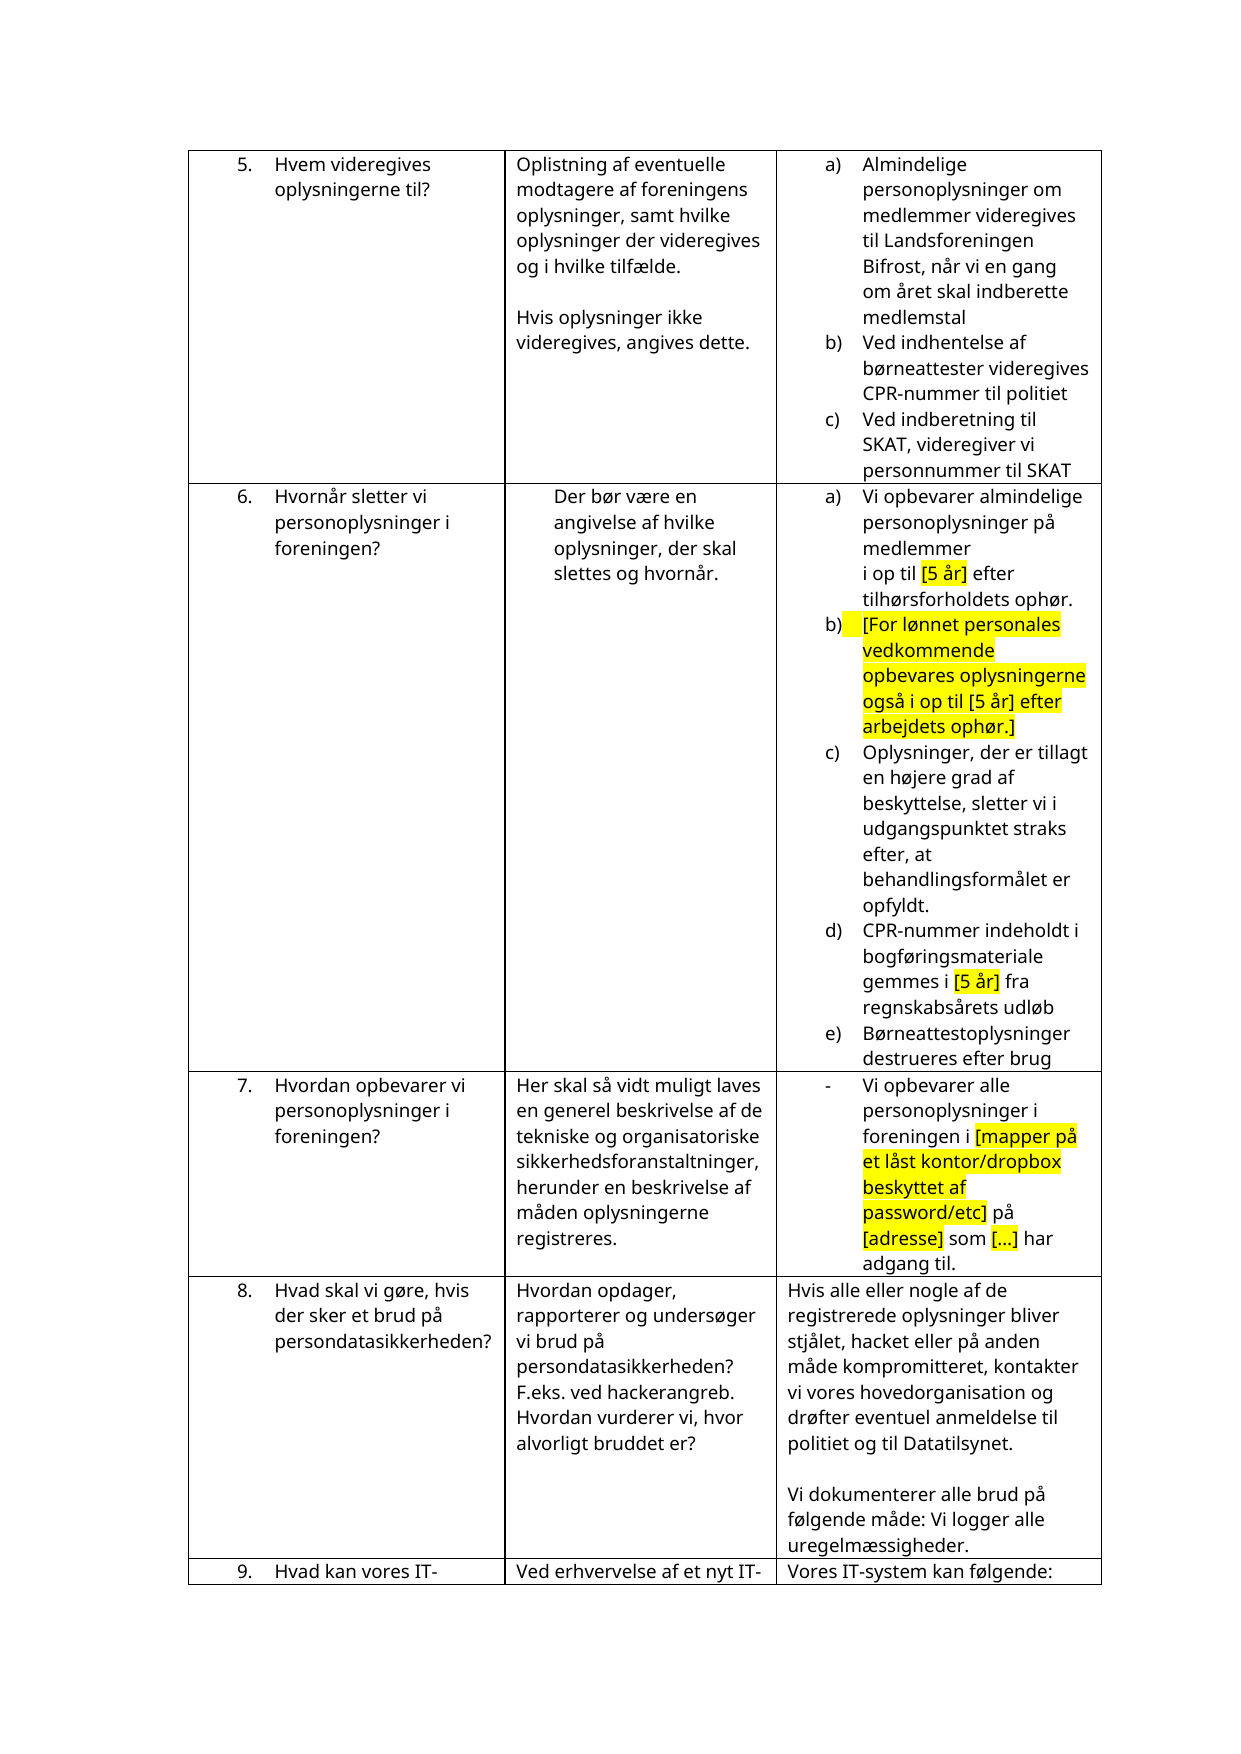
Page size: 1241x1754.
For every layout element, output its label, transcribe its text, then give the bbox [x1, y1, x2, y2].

table_cell Her skal så vidt muligt laves en generel beskrivelse af de tekniske og organisatoriske sikkerhedsforanstaltninger, herunder en beskrivelse af måden oplysningerne registreres. [506, 1072, 776, 1276]
table_cell Oplistning af eventuelle modtagere af foreningens oplysninger, samt hvilke oplysninger der videregives og i hvilke tilfælde. Hvis oplysninger ikke videregives, angives dette. [506, 151, 776, 483]
table_cell Hvis alle eller nogle af de registrerede oplysninger bliver stjålet, hacket eller på anden måde kompromitteret, kontakter vi vores hovedorganisation og drøfter eventuel anmeldelse til politiet og til Datatilsynet. Vi dokumenterer alle brud på følgende måde: Vi logger alle uregelmæssigheder. [777, 1277, 1101, 1558]
table_cell Hvordan opbevarer vi personoplysninger i foreningen? [189, 1072, 504, 1276]
table_cell Hvornår sletter vi personoplysninger i foreningen? [189, 484, 504, 1071]
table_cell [777, 1559, 1101, 1584]
table_cell Vi opbevarer almindelige personoplysninger på medlemmer i op til [5 år] efter tilhørsforholdets ophør. [For lønnet personales vedkommende opbevares oplysningerne også i op til [5 år] efter arbejdets ophør.] Oplysninger, der er tillagt en højere grad af beskyttelse, sletter vi i udgangspunktet straks efter, at behandlingsformålet er opfyldt. CPR-nummer indeholdt i bogføringsmateriale gemmes i [5 år] fra regnskabsårets udløb Børneattestoplysninger destrueres efter brug [777, 484, 1101, 1071]
table_cell Hvordan opdager, rapporterer og undersøger vi brud på persondatasikkerheden? F.eks. ved hackerangreb. Hvordan vurderer vi, hvor alvorligt bruddet er? [506, 1277, 776, 1558]
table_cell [189, 1559, 504, 1584]
table_cell Vi opbevarer alle personoplysninger i foreningen i [mapper på et låst kontor/dropbox beskyttet af password/etc] på [adresse] som […] har adgang til. [777, 1072, 1101, 1276]
table_cell Almindelige personoplysninger om medlemmer videregives til Landsforeningen Bifrost, når vi en gang om året skal indberette medlemstal Ved indhentelse af børneattester videregives CPR-nummer til politiet Ved indberetning til SKAT, videregiver vi personnummer til SKAT [777, 151, 1101, 483]
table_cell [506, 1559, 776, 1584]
table_cell Der bør være en angivelse af hvilke oplysninger, der skal slettes og hvornår. [506, 484, 776, 1071]
table_cell Hvad skal vi gøre, hvis der sker et brud på persondatasikkerheden? [189, 1277, 504, 1558]
table_cell Hvem videregives oplysningerne til? [189, 151, 504, 483]
